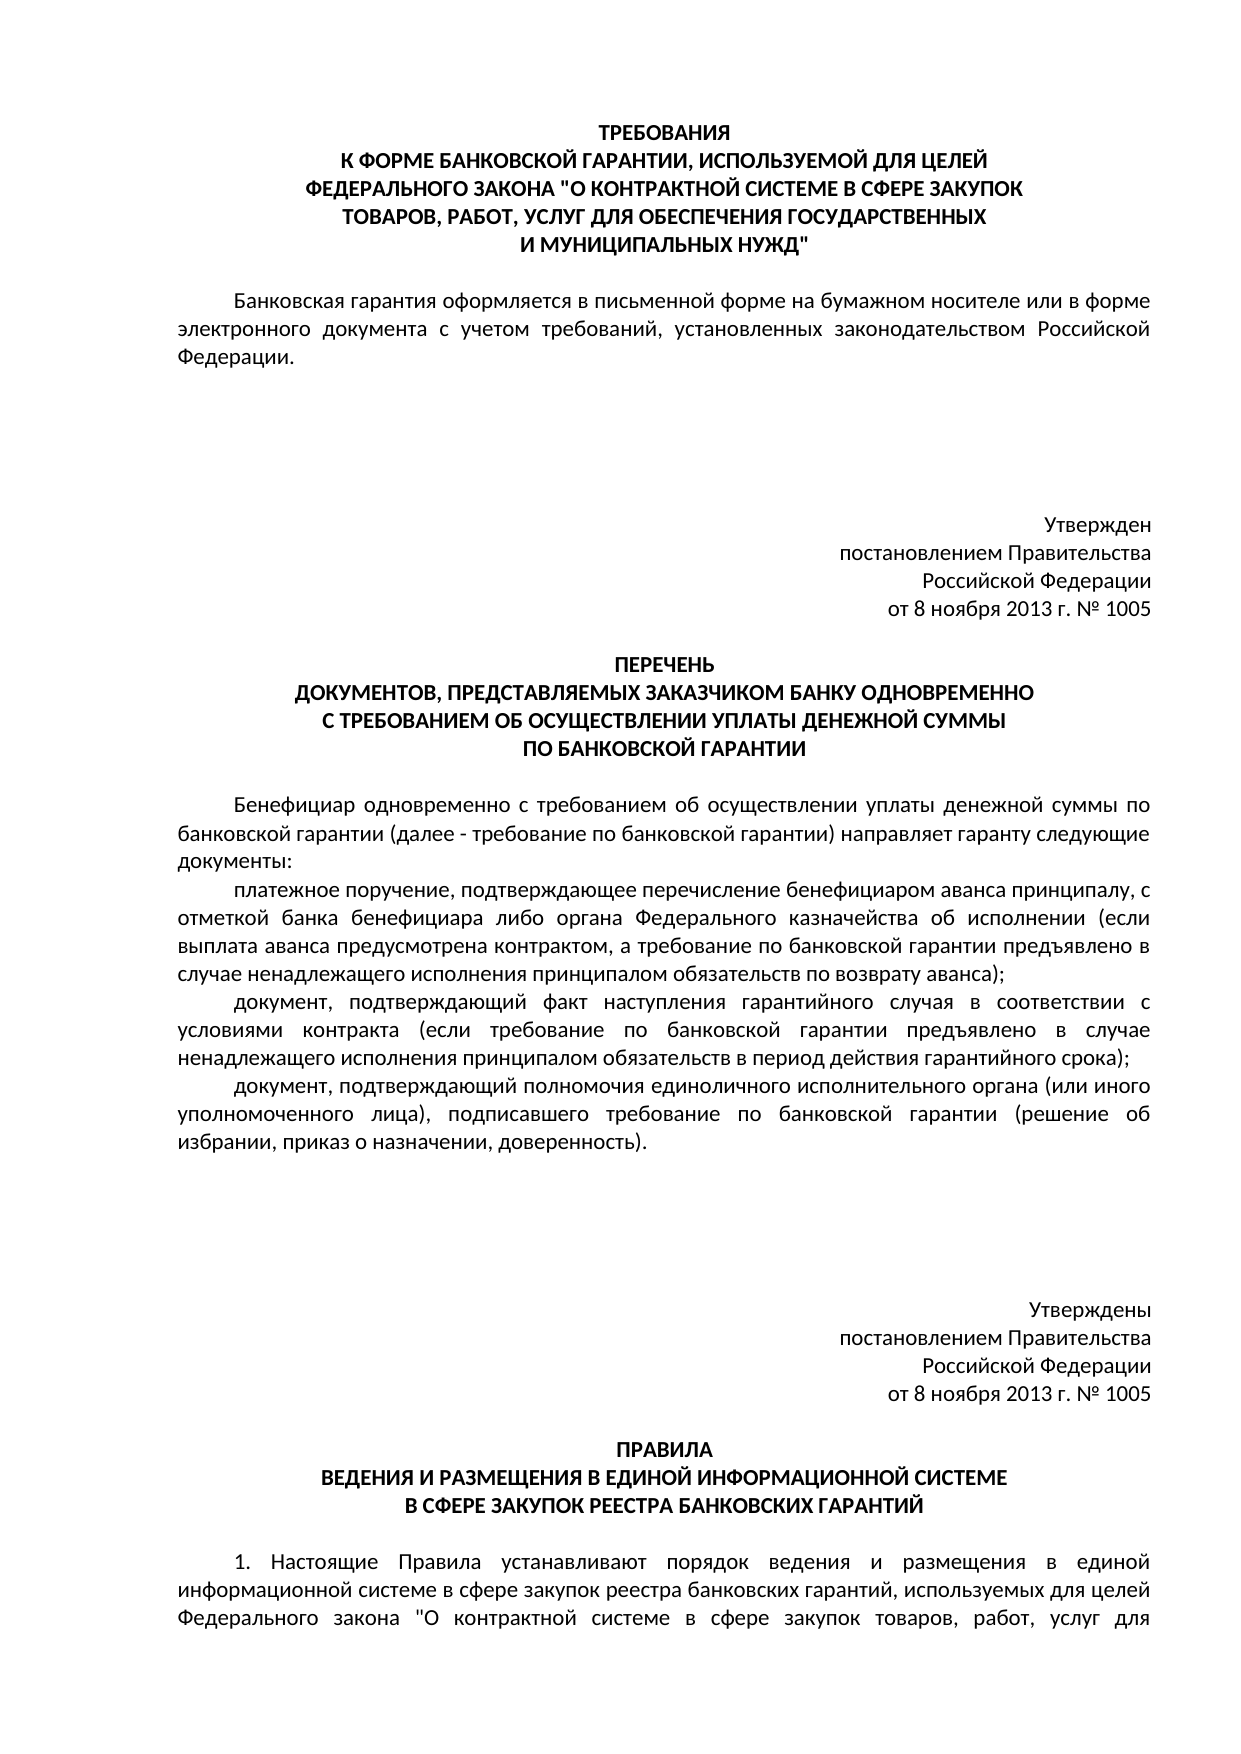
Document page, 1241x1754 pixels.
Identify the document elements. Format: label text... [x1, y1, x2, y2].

text Утвержден [177, 510, 1152, 538]
text С ТРЕБОВАНИЕМ ОБ ОСУЩЕСТВЛЕНИИ УПЛАТЫ ДЕНЕЖНОЙ СУММЫ [177, 707, 1152, 734]
text документ, подтверждающий факт наступления гарантийного случая в соответствии с условиями контракта (если требование по банковской гарантии предъявлено в случае ненадлежащего исполнения принципалом обязательств в период действия гарантийного срока); [177, 987, 1152, 1071]
text ВЕДЕНИЯ И РАЗМЕЩЕНИЯ В ЕДИНОЙ ИНФОРМАЦИОННОЙ СИСТЕМЕ [177, 1463, 1152, 1491]
text ДОКУМЕНТОВ, ПРЕДСТАВЛЯЕМЫХ ЗАКАЗЧИКОМ БАНКУ ОДНОВРЕМЕННО [177, 678, 1152, 707]
text документ, подтверждающий полномочия единоличного исполнительного органа (или иного уполномоченного лица), подписавшего требование по банковской гарантии (решение об избрании, приказ о назначении, доверенность). [177, 1071, 1152, 1155]
text постановлением Правительства [177, 1323, 1152, 1351]
text Российской Федерации [177, 566, 1152, 594]
text Банковская гарантия оформляется в письменной форме на бумажном носителе или в форме электронного документа с учетом требований, установленных законодательством Российской Федерации. [177, 286, 1152, 370]
text Утверждены [177, 1295, 1152, 1323]
text ФЕДЕРАЛЬНОГО ЗАКОНА "О КОНТРАКТНОЙ СИСТЕМЕ В СФЕРЕ ЗАКУПОК [177, 174, 1152, 202]
text ПО БАНКОВСКОЙ ГАРАНТИИ [177, 734, 1152, 763]
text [177, 1547, 1152, 1631]
text ТОВАРОВ, РАБОТ, УСЛУГ ДЛЯ ОБЕСПЕЧЕНИЯ ГОСУДАРСТВЕННЫХ [177, 202, 1152, 230]
text от 8 ноября 2013 г. № 1005 [177, 594, 1152, 622]
text К ФОРМЕ БАНКОВСКОЙ ГАРАНТИИ, ИСПОЛЬЗУЕМОЙ ДЛЯ ЦЕЛЕЙ [177, 146, 1152, 174]
text платежное поручение, подтверждающее перечисление бенефициаром аванса принципалу, с отметкой банка бенефициара либо органа Федерального казначейства об исполнении (если выплата аванса предусмотрена контрактом, а требование по банковской гарантии предъявлено в случае ненадлежащего исполнения принципалом обязательств по возврату аванса); [177, 875, 1152, 987]
text ТРЕБОВАНИЯ [177, 118, 1152, 146]
text В СФЕРЕ ЗАКУПОК РЕЕСТРА БАНКОВСКИХ ГАРАНТИЙ [177, 1491, 1152, 1519]
text от 8 ноября 2013 г. № 1005 [177, 1379, 1152, 1407]
text Российской Федерации [177, 1351, 1152, 1379]
text ПРАВИЛА [177, 1435, 1152, 1463]
text постановлением Правительства [177, 538, 1152, 566]
text Бенефициар одновременно с требованием об осуществлении уплаты денежной суммы по банковской гарантии (далее - требование по банковской гарантии) направляет гаранту следующие документы: [177, 791, 1152, 875]
text ПЕРЕЧЕНЬ [177, 651, 1152, 678]
text И МУНИЦИПАЛЬНЫХ НУЖД" [177, 230, 1152, 258]
